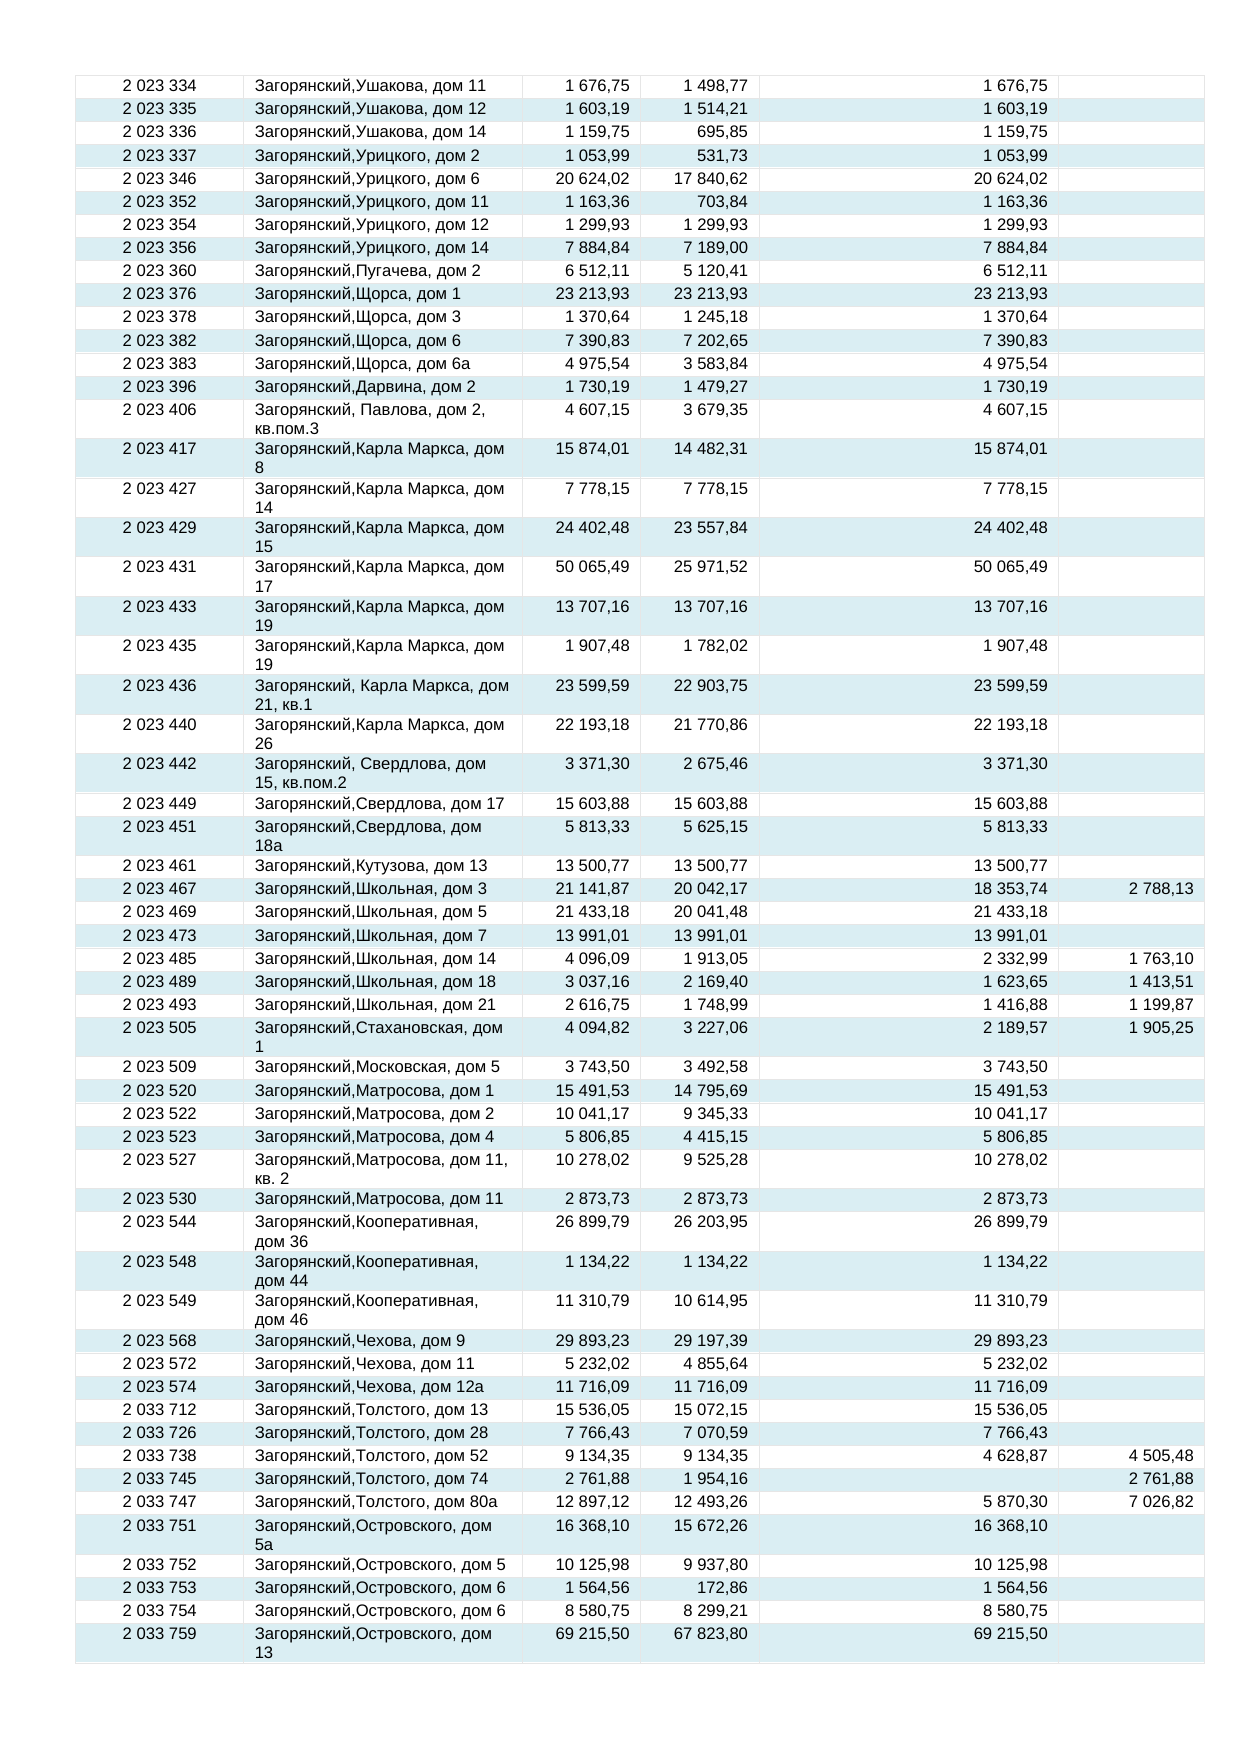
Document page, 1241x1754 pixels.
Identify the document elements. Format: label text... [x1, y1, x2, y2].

table_cell [1059, 169, 1204, 191]
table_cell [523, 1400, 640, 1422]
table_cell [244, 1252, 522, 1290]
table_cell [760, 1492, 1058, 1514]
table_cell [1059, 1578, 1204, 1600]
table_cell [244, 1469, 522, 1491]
table_cell Загорянский,Ушакова, дом 11 [244, 76, 522, 98]
table_cell 1 299,93 [523, 215, 640, 237]
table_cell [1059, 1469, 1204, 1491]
table_cell [1059, 238, 1204, 260]
table_cell 23 213,93 [523, 284, 640, 306]
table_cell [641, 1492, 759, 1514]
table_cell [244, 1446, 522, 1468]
table_cell [1059, 192, 1204, 214]
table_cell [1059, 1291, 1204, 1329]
table_cell 5 813,33 [760, 817, 1058, 855]
table_cell 5 120,41 [641, 261, 759, 283]
table_cell 20 624,02 [523, 169, 640, 191]
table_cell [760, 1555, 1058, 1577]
table_cell 26 899,79 [523, 1212, 640, 1251]
table_cell 10 041,17 [760, 1104, 1058, 1126]
table_cell 1 416,88 [760, 995, 1058, 1017]
table_cell [1059, 400, 1204, 438]
table_cell Загорянский,Ушакова, дом 14 [244, 122, 522, 144]
table_cell Загорянский,Урицкого, дом 6 [244, 169, 522, 191]
table_cell Загорянский,Школьная, дом 21 [244, 995, 522, 1017]
table_cell 2 873,73 [760, 1189, 1058, 1211]
table_cell 13 500,77 [523, 856, 640, 878]
table_cell Загорянский,Карла Маркса, дом 19 [244, 597, 522, 635]
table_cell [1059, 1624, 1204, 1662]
table_cell 1 163,36 [523, 192, 640, 214]
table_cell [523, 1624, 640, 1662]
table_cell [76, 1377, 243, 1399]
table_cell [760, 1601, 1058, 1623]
table_cell [1059, 794, 1204, 816]
table_cell 2 023 485 [76, 949, 243, 971]
table_cell Загорянский,Кутузова, дом 13 [244, 856, 522, 878]
table_cell 695,85 [641, 122, 759, 144]
table_cell 20 042,17 [641, 879, 759, 901]
table_cell Загорянский,Урицкого, дом 14 [244, 238, 522, 260]
table_cell [1059, 307, 1204, 329]
table_cell [1059, 1127, 1204, 1149]
table_cell 21 770,86 [641, 715, 759, 753]
table_cell 4 975,54 [760, 354, 1058, 376]
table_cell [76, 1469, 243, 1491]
table_cell 15 491,53 [523, 1080, 640, 1102]
table_cell [1059, 76, 1204, 98]
table_cell Загорянский,Урицкого, дом 11 [244, 192, 522, 214]
table_cell 13 707,16 [760, 597, 1058, 635]
table_cell [1059, 284, 1204, 306]
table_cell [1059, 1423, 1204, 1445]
table_cell 3 583,84 [641, 354, 759, 376]
table_cell 2 023 433 [76, 597, 243, 635]
table_cell 20 041,48 [641, 902, 759, 924]
table_cell 2 023 356 [76, 238, 243, 260]
table_cell 3 037,16 [523, 972, 640, 994]
table_cell [1059, 518, 1204, 556]
table_cell 1 299,93 [641, 215, 759, 237]
table_cell 13 991,01 [641, 925, 759, 947]
table_cell 7 390,83 [523, 330, 640, 352]
table_cell 2 023 431 [76, 557, 243, 596]
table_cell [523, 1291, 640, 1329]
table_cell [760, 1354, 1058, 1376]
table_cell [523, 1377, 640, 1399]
table_cell [1059, 377, 1204, 399]
table_cell 2 023 473 [76, 925, 243, 947]
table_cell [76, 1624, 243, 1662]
table_cell 14 795,69 [641, 1080, 759, 1102]
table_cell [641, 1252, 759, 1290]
table_cell 15 491,53 [760, 1080, 1058, 1102]
table_cell 22 903,75 [641, 675, 759, 714]
table_cell 5 806,85 [760, 1127, 1058, 1149]
table_cell 9 345,33 [641, 1104, 759, 1126]
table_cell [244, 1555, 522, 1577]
table_cell 21 141,87 [523, 879, 640, 901]
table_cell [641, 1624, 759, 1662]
table_cell 2 023 354 [76, 215, 243, 237]
table_cell 2 788,13 [1059, 879, 1204, 901]
table_cell 2 332,99 [760, 949, 1058, 971]
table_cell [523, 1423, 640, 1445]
table_cell 1 676,75 [760, 76, 1058, 98]
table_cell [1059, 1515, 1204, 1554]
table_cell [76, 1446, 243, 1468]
table_cell [1059, 1212, 1204, 1251]
table_cell 1 748,99 [641, 995, 759, 1017]
table_cell 5 806,85 [523, 1127, 640, 1149]
table_cell [1059, 261, 1204, 283]
table_cell Загорянский,Матросова, дом 11 [244, 1189, 522, 1211]
table_cell [1059, 1189, 1204, 1211]
table_cell 1 763,10 [1059, 949, 1204, 971]
table_cell [1059, 902, 1204, 924]
table_cell 7 884,84 [523, 238, 640, 260]
table_cell 13 707,16 [523, 597, 640, 635]
table_cell [1059, 330, 1204, 352]
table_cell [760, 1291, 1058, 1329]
table_cell 2 023 522 [76, 1104, 243, 1126]
table_cell 2 873,73 [523, 1189, 640, 1211]
table_cell [1059, 99, 1204, 121]
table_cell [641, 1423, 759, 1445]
table_cell 2 023 383 [76, 354, 243, 376]
table_cell Загорянский,Школьная, дом 5 [244, 902, 522, 924]
table_cell Загорянский,Матросова, дом 4 [244, 1127, 522, 1149]
table_cell 14 482,31 [641, 439, 759, 477]
table_cell 2 023 427 [76, 479, 243, 517]
table_cell 10 041,17 [523, 1104, 640, 1126]
table_cell 1 413,51 [1059, 972, 1204, 994]
table_cell 7 884,84 [760, 238, 1058, 260]
table_cell 13 707,16 [641, 597, 759, 635]
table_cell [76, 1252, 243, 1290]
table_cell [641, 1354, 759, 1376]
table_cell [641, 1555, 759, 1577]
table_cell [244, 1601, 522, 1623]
table_cell 6 512,11 [523, 261, 640, 283]
table_cell 2 189,57 [760, 1018, 1058, 1056]
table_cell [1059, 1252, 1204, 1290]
table_cell Загорянский,Дарвина, дом 2 [244, 377, 522, 399]
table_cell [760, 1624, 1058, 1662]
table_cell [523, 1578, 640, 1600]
table_cell 3 743,50 [523, 1057, 640, 1079]
table_cell 1 299,93 [760, 215, 1058, 237]
table_cell 3 227,06 [641, 1018, 759, 1056]
table_cell 15 603,88 [760, 794, 1058, 816]
table_cell 2 023 509 [76, 1057, 243, 1079]
table_cell 2 023 396 [76, 377, 243, 399]
table_cell 1 199,87 [1059, 995, 1204, 1017]
table_cell 1 053,99 [523, 145, 640, 167]
table_cell 21 433,18 [523, 902, 640, 924]
table_cell [1059, 1080, 1204, 1102]
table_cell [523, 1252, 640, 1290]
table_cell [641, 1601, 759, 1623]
table_cell 1 479,27 [641, 377, 759, 399]
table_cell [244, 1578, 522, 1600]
table_cell Загорянский,Матросова, дом 2 [244, 1104, 522, 1126]
table_cell 17 840,62 [641, 169, 759, 191]
table_cell 2 023 523 [76, 1127, 243, 1149]
table_cell 13 500,77 [760, 856, 1058, 878]
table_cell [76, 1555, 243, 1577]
table_cell 2 023 335 [76, 99, 243, 121]
table_cell 13 991,01 [523, 925, 640, 947]
table_cell [1059, 439, 1204, 477]
table_cell 1 603,19 [523, 99, 640, 121]
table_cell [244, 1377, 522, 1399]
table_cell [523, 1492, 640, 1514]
table_cell 3 492,58 [641, 1057, 759, 1079]
table_cell 2 023 451 [76, 817, 243, 855]
table_cell Загорянский, Свердлова, дом 15, кв.пом.2 [244, 754, 522, 792]
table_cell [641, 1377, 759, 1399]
table_cell 2 023 520 [76, 1080, 243, 1102]
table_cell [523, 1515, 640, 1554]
table_cell Загорянский,Матросова, дом 11, кв. 2 [244, 1150, 522, 1188]
table_cell 2 873,73 [641, 1189, 759, 1211]
table_cell 2 023 436 [76, 675, 243, 714]
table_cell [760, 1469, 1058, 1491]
table_cell 7 778,15 [523, 479, 640, 517]
table_cell [1059, 1104, 1204, 1126]
table_cell 1 603,19 [760, 99, 1058, 121]
table_cell 2 675,46 [641, 754, 759, 792]
table_cell 26 899,79 [760, 1212, 1058, 1251]
table_cell 1 730,19 [760, 377, 1058, 399]
table_cell 1 514,21 [641, 99, 759, 121]
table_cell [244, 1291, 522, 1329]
table_cell [1059, 597, 1204, 635]
table_cell 2 023 336 [76, 122, 243, 144]
table_cell 2 023 435 [76, 636, 243, 674]
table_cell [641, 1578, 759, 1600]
table_cell 2 023 346 [76, 169, 243, 191]
table_cell [1059, 817, 1204, 855]
table_cell 23 557,84 [641, 518, 759, 556]
table_cell 703,84 [641, 192, 759, 214]
table_cell 2 169,40 [641, 972, 759, 994]
table_cell 10 278,02 [760, 1150, 1058, 1188]
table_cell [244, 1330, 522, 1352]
table_cell [1059, 557, 1204, 596]
table_cell [1059, 754, 1204, 792]
table_cell Загорянский,Щорса, дом 6 [244, 330, 522, 352]
table_cell 7 189,00 [641, 238, 759, 260]
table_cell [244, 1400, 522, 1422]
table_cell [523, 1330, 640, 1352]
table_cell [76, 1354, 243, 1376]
table_cell 4 415,15 [641, 1127, 759, 1149]
table_cell 13 500,77 [641, 856, 759, 878]
table_cell [1059, 636, 1204, 674]
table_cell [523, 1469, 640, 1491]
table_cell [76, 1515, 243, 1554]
table_cell 10 278,02 [523, 1150, 640, 1188]
table_cell 23 599,59 [523, 675, 640, 714]
table_cell 23 599,59 [760, 675, 1058, 714]
table_cell 1 676,75 [523, 76, 640, 98]
table_cell 15 603,88 [523, 794, 640, 816]
table_cell Загорянский,Карла Маркса, дом 8 [244, 439, 522, 477]
table_cell Загорянский,Стахановская, дом 1 [244, 1018, 522, 1056]
table_cell Загорянский,Карла Маркса, дом 19 [244, 636, 522, 674]
table_cell 50 065,49 [523, 557, 640, 596]
table_cell 2 616,75 [523, 995, 640, 1017]
table_cell 2 023 378 [76, 307, 243, 329]
table_cell 2 023 527 [76, 1150, 243, 1188]
table_cell 5 625,15 [641, 817, 759, 855]
table_cell 1 245,18 [641, 307, 759, 329]
table_cell 2 023 360 [76, 261, 243, 283]
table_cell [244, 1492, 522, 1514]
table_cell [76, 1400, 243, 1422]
table_cell Загорянский,Урицкого, дом 12 [244, 215, 522, 237]
table_cell 1 907,48 [760, 636, 1058, 674]
table_cell Загорянский,Щорса, дом 6а [244, 354, 522, 376]
table_cell 1 782,02 [641, 636, 759, 674]
table_cell [1059, 1057, 1204, 1079]
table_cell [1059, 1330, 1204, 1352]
table_cell 531,73 [641, 145, 759, 167]
table_cell 7 202,65 [641, 330, 759, 352]
table_cell 1 907,48 [523, 636, 640, 674]
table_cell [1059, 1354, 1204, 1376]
table_cell 24 402,48 [523, 518, 640, 556]
table_cell Загорянский,Кооперативная, дом 36 [244, 1212, 522, 1251]
table_cell 4 094,82 [523, 1018, 640, 1056]
table_cell 2 023 440 [76, 715, 243, 753]
table_cell 2 023 505 [76, 1018, 243, 1056]
table_cell Загорянский,Свердлова, дом 18а [244, 817, 522, 855]
table_cell Загорянский,Школьная, дом 14 [244, 949, 522, 971]
table_cell [1059, 122, 1204, 144]
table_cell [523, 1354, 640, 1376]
table_cell 2 023 429 [76, 518, 243, 556]
table_cell [1059, 1150, 1204, 1188]
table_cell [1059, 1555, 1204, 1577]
table_cell 2 023 376 [76, 284, 243, 306]
table_cell 1 370,64 [760, 307, 1058, 329]
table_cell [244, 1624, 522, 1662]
table_cell 50 065,49 [760, 557, 1058, 596]
table_cell 1 053,99 [760, 145, 1058, 167]
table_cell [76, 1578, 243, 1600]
table_cell 4 607,15 [760, 400, 1058, 438]
table_cell Загорянский,Карла Маркса, дом 26 [244, 715, 522, 753]
table_cell 24 402,48 [760, 518, 1058, 556]
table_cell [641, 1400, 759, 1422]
table_cell 1 913,05 [641, 949, 759, 971]
table_cell 13 991,01 [760, 925, 1058, 947]
table_cell 4 607,15 [523, 400, 640, 438]
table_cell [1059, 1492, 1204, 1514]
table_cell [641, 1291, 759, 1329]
table_cell Загорянский,Карла Маркса, дом 17 [244, 557, 522, 596]
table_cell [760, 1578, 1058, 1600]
table_cell [1059, 215, 1204, 237]
table_cell 22 193,18 [760, 715, 1058, 753]
table_cell 2 023 489 [76, 972, 243, 994]
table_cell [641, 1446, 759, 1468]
table_cell [1059, 856, 1204, 878]
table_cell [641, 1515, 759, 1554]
table_cell 23 213,93 [641, 284, 759, 306]
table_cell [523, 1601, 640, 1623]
table_cell [1059, 925, 1204, 947]
table_cell 25 971,52 [641, 557, 759, 596]
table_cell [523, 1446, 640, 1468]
table_cell 6 512,11 [760, 261, 1058, 283]
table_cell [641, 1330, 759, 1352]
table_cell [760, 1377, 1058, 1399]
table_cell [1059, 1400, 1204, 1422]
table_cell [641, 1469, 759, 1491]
table_cell 3 743,50 [760, 1057, 1058, 1079]
table_cell [1059, 145, 1204, 167]
table_cell Загорянский,Школьная, дом 7 [244, 925, 522, 947]
table_cell 2 023 493 [76, 995, 243, 1017]
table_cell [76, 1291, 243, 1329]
table_cell 23 213,93 [760, 284, 1058, 306]
table_cell 2 023 461 [76, 856, 243, 878]
table_cell 1 159,75 [760, 122, 1058, 144]
table_cell 4 975,54 [523, 354, 640, 376]
table_cell Загорянский,Щорса, дом 1 [244, 284, 522, 306]
table_cell 1 370,64 [523, 307, 640, 329]
table_cell 2 023 442 [76, 754, 243, 792]
table_cell Загорянский,Школьная, дом 18 [244, 972, 522, 994]
table_cell [1059, 479, 1204, 517]
table_cell 2 023 544 [76, 1212, 243, 1251]
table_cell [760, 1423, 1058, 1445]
table_cell 1 159,75 [523, 122, 640, 144]
table_cell Загорянский,Свердлова, дом 17 [244, 794, 522, 816]
table_cell Загорянский,Щорса, дом 3 [244, 307, 522, 329]
table_cell 2 023 469 [76, 902, 243, 924]
table_cell 2 023 406 [76, 400, 243, 438]
table_cell 1 498,77 [641, 76, 759, 98]
table_cell 20 624,02 [760, 169, 1058, 191]
table_cell 7 390,83 [760, 330, 1058, 352]
table_cell 9 525,28 [641, 1150, 759, 1188]
table_cell 7 778,15 [641, 479, 759, 517]
table_cell 7 778,15 [760, 479, 1058, 517]
table_cell [1059, 715, 1204, 753]
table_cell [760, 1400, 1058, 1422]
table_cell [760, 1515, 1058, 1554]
table_cell 26 203,95 [641, 1212, 759, 1251]
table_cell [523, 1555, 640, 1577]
table_cell 21 433,18 [760, 902, 1058, 924]
table_cell 3 371,30 [760, 754, 1058, 792]
table_cell 1 730,19 [523, 377, 640, 399]
table_cell 2 023 382 [76, 330, 243, 352]
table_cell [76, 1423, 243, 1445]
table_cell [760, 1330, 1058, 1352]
table_cell Загорянский, Павлова, дом 2, кв.пом.3 [244, 400, 522, 438]
table_cell Загорянский,Матросова, дом 1 [244, 1080, 522, 1102]
table_cell 2 023 449 [76, 794, 243, 816]
table_cell Загорянский,Ушакова, дом 12 [244, 99, 522, 121]
table_cell 22 193,18 [523, 715, 640, 753]
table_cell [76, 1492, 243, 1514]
table_cell 1 163,36 [760, 192, 1058, 214]
table_cell 2 023 337 [76, 145, 243, 167]
table_cell 2 023 530 [76, 1189, 243, 1211]
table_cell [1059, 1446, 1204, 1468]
table_cell 1 623,65 [760, 972, 1058, 994]
table_cell Загорянский,Пугачева, дом 2 [244, 261, 522, 283]
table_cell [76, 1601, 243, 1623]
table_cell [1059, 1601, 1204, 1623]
table_cell 3 679,35 [641, 400, 759, 438]
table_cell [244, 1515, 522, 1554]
table_cell 2 023 417 [76, 439, 243, 477]
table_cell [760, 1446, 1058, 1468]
table_cell 15 874,01 [523, 439, 640, 477]
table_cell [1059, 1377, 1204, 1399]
table_cell 2 023 467 [76, 879, 243, 901]
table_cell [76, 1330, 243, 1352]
table_cell 15 603,88 [641, 794, 759, 816]
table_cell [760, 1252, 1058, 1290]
table_cell 4 096,09 [523, 949, 640, 971]
table_cell Загорянский, Карла Маркса, дом 21, кв.1 [244, 675, 522, 714]
table_cell Загорянский,Карла Маркса, дом 15 [244, 518, 522, 556]
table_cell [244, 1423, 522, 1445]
table_cell 15 874,01 [760, 439, 1058, 477]
table_cell Загорянский,Карла Маркса, дом 14 [244, 479, 522, 517]
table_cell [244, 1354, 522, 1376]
table_cell 5 813,33 [523, 817, 640, 855]
table_cell 1 905,25 [1059, 1018, 1204, 1056]
table_cell Загорянский,Школьная, дом 3 [244, 879, 522, 901]
table_cell [1059, 354, 1204, 376]
table_cell 2 023 352 [76, 192, 243, 214]
table_cell 18 353,74 [760, 879, 1058, 901]
table_cell 3 371,30 [523, 754, 640, 792]
table_cell 2 023 334 [76, 76, 243, 98]
table_cell Загорянский,Московская, дом 5 [244, 1057, 522, 1079]
table_cell [1059, 675, 1204, 714]
table_cell Загорянский,Урицкого, дом 2 [244, 145, 522, 167]
